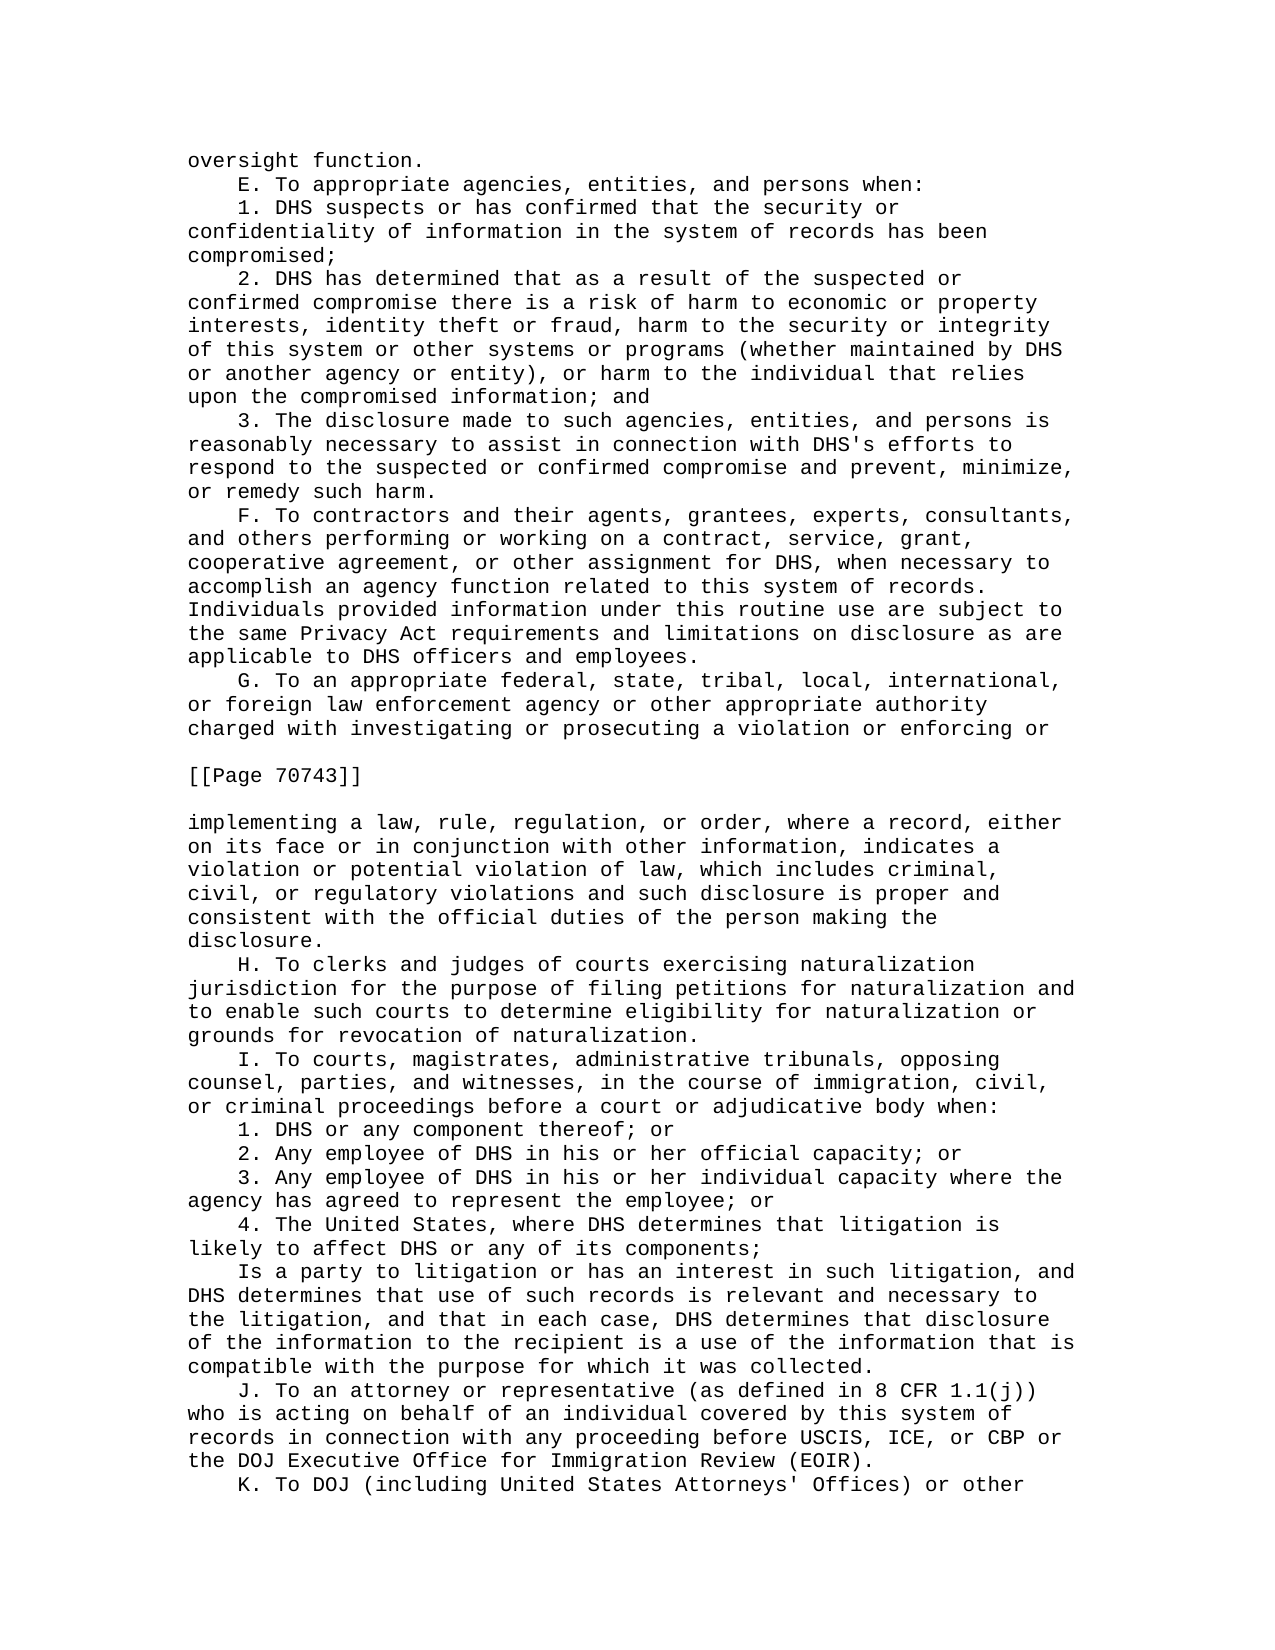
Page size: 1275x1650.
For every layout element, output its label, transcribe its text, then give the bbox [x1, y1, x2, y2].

text or remedy such harm. [187, 481, 1087, 505]
text on its face or in conjunction with other information, indicates a [187, 836, 1087, 859]
text E. To appropriate agencies, entities, and persons when: [187, 174, 1087, 197]
text grounds for revocation of naturalization. [187, 1025, 1087, 1048]
text likely to affect DHS or any of its components; [187, 1238, 1087, 1261]
text J. To an attorney or representative (as defined in 8 CFR 1.1(j)) [187, 1379, 1087, 1403]
text oversight function. [187, 150, 1087, 174]
text or criminal proceedings before a court or adjudicative body when: [187, 1096, 1087, 1119]
text 2. DHS has determined that as a result of the suspected or [187, 268, 1087, 292]
text the litigation, and that in each case, DHS determines that disclosure [187, 1309, 1087, 1332]
text of the information to the recipient is a use of the information that is [187, 1332, 1087, 1356]
text G. To an appropriate federal, state, tribal, local, international, [187, 670, 1087, 694]
text Is a party to litigation or has an interest in such litigation, and [187, 1261, 1087, 1285]
text the DOJ Executive Office for Immigration Review (EOIR). [187, 1451, 1087, 1474]
text compromised; [187, 244, 1087, 268]
text Individuals provided information under this routine use are subject to [187, 599, 1087, 623]
text who is acting on behalf of an individual covered by this system of [187, 1403, 1087, 1427]
text compatible with the purpose for which it was collected. [187, 1356, 1087, 1379]
text respond to the suspected or confirmed compromise and prevent, minimize, [187, 457, 1087, 481]
text civil, or regulatory violations and such disclosure is proper and [187, 883, 1087, 907]
text records in connection with any proceeding before USCIS, ICE, or CBP or [187, 1427, 1087, 1451]
text the same Privacy Act requirements and limitations on disclosure as are [187, 623, 1087, 647]
text violation or potential violation of law, which includes criminal, [187, 859, 1087, 883]
text F. To contractors and their agents, grantees, experts, consultants, [187, 505, 1087, 528]
text 2. Any employee of DHS in his or her official capacity; or [187, 1143, 1087, 1167]
text cooperative agreement, or other assignment for DHS, when necessary to [187, 552, 1087, 576]
text 3. The disclosure made to such agencies, entities, and persons is [187, 410, 1087, 434]
text I. To courts, magistrates, administrative tribunals, opposing [187, 1048, 1087, 1072]
text jurisdiction for the purpose of filing petitions for naturalization and [187, 978, 1087, 1001]
text 1. DHS or any component thereof; or [187, 1119, 1087, 1143]
text counsel, parties, and witnesses, in the course of immigration, civil, [187, 1072, 1087, 1096]
text consistent with the official duties of the person making the [187, 907, 1087, 930]
text 1. DHS suspects or has confirmed that the security or [187, 197, 1087, 221]
text implementing a law, rule, regulation, or order, where a record, either [187, 812, 1087, 836]
text charged with investigating or prosecuting a violation or enforcing or [187, 717, 1087, 741]
text 4. The United States, where DHS determines that litigation is [187, 1214, 1087, 1238]
text of this system or other systems or programs (whether maintained by DHS [187, 339, 1087, 363]
text accomplish an agency function related to this system of records. [187, 576, 1087, 599]
text or foreign law enforcement agency or other appropriate authority [187, 694, 1087, 717]
text K. To DOJ (including United States Attorneys' Offices) or other [187, 1474, 1087, 1498]
text 3. Any employee of DHS in his or her individual capacity where the [187, 1167, 1087, 1190]
text or another agency or entity), or harm to the individual that relies [187, 363, 1087, 386]
text reasonably necessary to assist in connection with DHS's efforts to [187, 434, 1087, 457]
text confirmed compromise there is a risk of harm to economic or property [187, 292, 1087, 316]
text upon the compromised information; and [187, 386, 1087, 410]
text to enable such courts to determine eligibility for naturalization or [187, 1001, 1087, 1025]
text applicable to DHS officers and employees. [187, 647, 1087, 670]
text H. To clerks and judges of courts exercising naturalization [187, 954, 1087, 978]
text agency has agreed to represent the employee; or [187, 1190, 1087, 1214]
text DHS determines that use of such records is relevant and necessary to [187, 1285, 1087, 1309]
text [[Page 70743]] [187, 765, 1087, 788]
text interests, identity theft or fraud, harm to the security or integrity [187, 316, 1087, 339]
text and others performing or working on a contract, service, grant, [187, 528, 1087, 552]
text confidentiality of information in the system of records has been [187, 221, 1087, 244]
text disclosure. [187, 930, 1087, 954]
